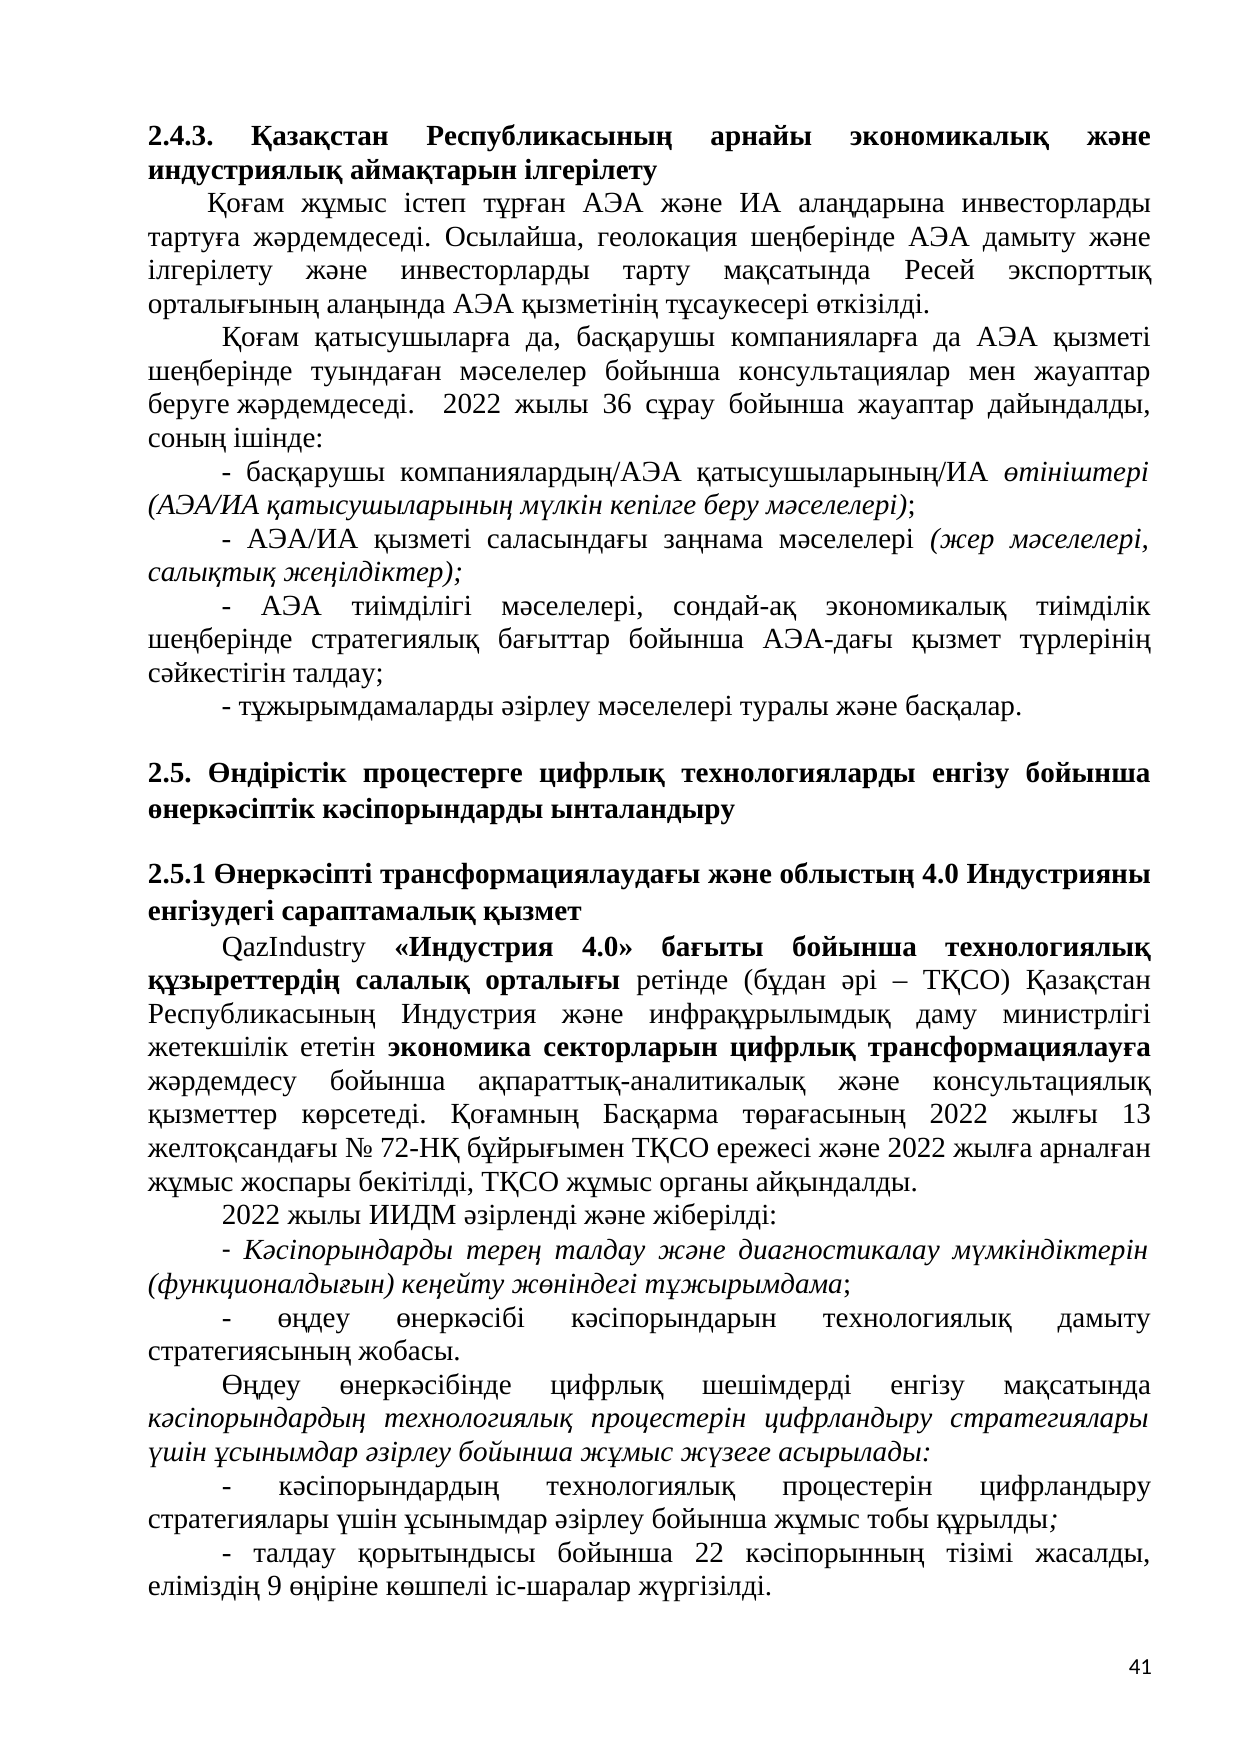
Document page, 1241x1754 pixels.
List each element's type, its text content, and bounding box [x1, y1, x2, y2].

list - өңдеу өнеркәсібі кәсіпорындарын технологиялық дамыту стратегиясының жобасы. [148, 1300, 1152, 1367]
list - кәсіпорындардың технологиялық процестерін цифрландыру стратегиялары үшін ұсынымдар әзірлеу бойынша жұмыс тобы құрылды; [148, 1468, 1152, 1535]
text - АЭА/ИА қызметі саласындағы заңнама мәселелері (жер мәселелері, салықтық жеңілдіктер); [148, 521, 1152, 588]
list - Кәсіпорындарды терең талдау және диагностикалау мүмкіндіктерін (функционалдығын) кеңейту жөніндегі тұжырымдама; [148, 1231, 1152, 1300]
text Қоғам қатысушыларға да, басқарушы компанияларға да АЭА қызметі шеңберінде туындаған мәселелер бойынша консультациялар мен жауаптар беруге жәрдемдеседі. 2022 жылы 36 сұрау бойынша жауаптар дайындалды, соның ішінде: [148, 319, 1152, 454]
text QazIndustry «Индустрия 4.0» бағыты бойынша технологиялық құзыреттердің салалық орталығы ретінде (бұдан әрі – ТҚСО) Қазақстан Республикасының Индустрия және инфрақұрылымдық даму министрлігі жетекшілік ететін экономика секторларын цифрлық трансформациялауға жәрдемдесу бойынша ақпараттық-аналитикалық және консультациялық қызметтер көрсетеді. Қоғамның Басқарма төрағасының 2022 жылғы 13 желтоқсандағы № 72-НҚ бұйрығымен ТҚСО ережесі және 2022 жылға арналған жұмыс жоспары бекітілді, ТҚСО жұмыс органы айқындалды. [148, 929, 1152, 1197]
list Өңдеу өнеркәсібінде цифрлық шешімдерді енгізу мақсатында кәсіпорындардың технологиялық процестерін цифрландыру стратегиялары үшін ұсынымдар әзірлеу бойынша жұмыс жүзеге асырылады: [148, 1367, 1152, 1468]
list - талдау қорытындысы бойынша 22 кәсіпорынның тізімі жасалды, еліміздің 9 өңіріне көшпелі іс-шаралар жүргізілді. [148, 1535, 1152, 1602]
list 2022 жылы ИИДМ әзірленді және жіберілді: [148, 1197, 1152, 1231]
text - тұжырымдамаларды әзірлеу мәселелері туралы және басқалар. [148, 688, 1152, 722]
subtitle 2.5. Өндірістік процестерге цифрлық технологияларды енгізу бойынша өнеркәсіптік кәсіпорындарды ынталандыру [148, 756, 1152, 825]
subtitle 2.5.1 Өнеркәсіпті трансформациялаудағы және облыстың 4.0 Индустрияны енгізудегі сараптамалық қызмет [148, 857, 1152, 926]
text - басқарушы компаниялардың/АЭА қатысушыларының/ИА өтініштері (АЭА/ИА қатысушыларының мүлкін кепілге беру мәселелері); [148, 454, 1152, 521]
text - АЭА тиімділігі мәселелері, сондай-ақ экономикалық тиімділік шеңберінде стратегиялық бағыттар бойынша АЭА-дағы қызмет түрлерінің сәйкестігін талдау; [148, 588, 1152, 688]
subtitle 2.4.3. Қазақстан Республикасының арнайы экономикалық және индустриялық аймақтарын ілгерілету [148, 118, 1152, 185]
text Қоғам жұмыс істеп тұрған АЭА және ИА алаңдарына инвесторларды тартуға жәрдемдеседі. Осылайша, геолокация шеңберінде АЭА дамыту және ілгерілету және инвесторларды тарту мақсатында Ресей экспорттық орталығының алаңында АЭА қызметінің тұсаукесері өткізілді. [148, 185, 1152, 319]
